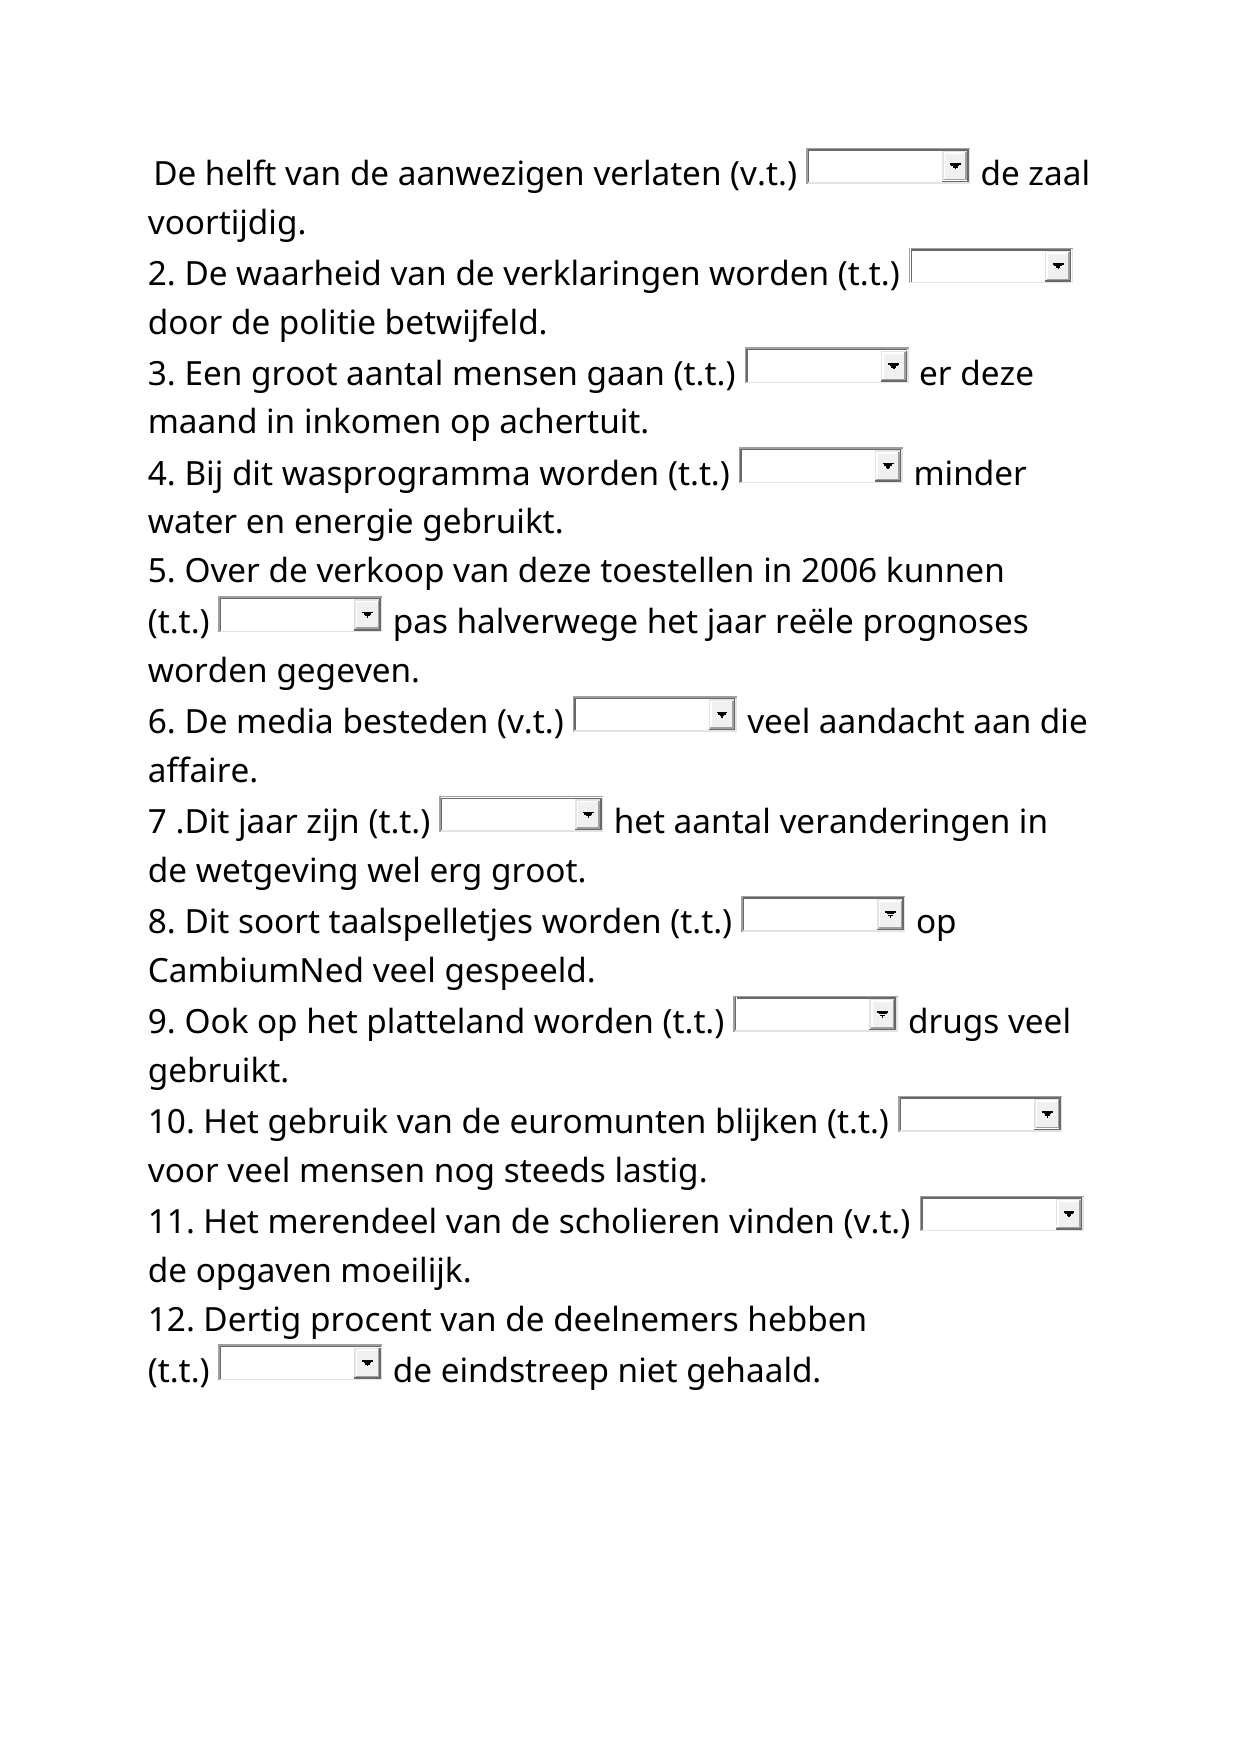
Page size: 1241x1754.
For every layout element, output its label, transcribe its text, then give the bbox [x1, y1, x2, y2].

text De helft van de aanwezigen verlaten (v.t.) de zaal voortijdig. 2. De waarheid van de verklaringen worden (t.t.) door de politie betwijfeld. 3. Een groot aantal mensen gaan (t.t.) er deze maand in inkomen op achertuit. 4. Bij dit wasprogramma worden (t.t.) minder water en energie gebruikt. 5. Over de verkoop van deze toestellen in 2006 kunnen (t.t.) pas halverwege het jaar reële prognoses worden gegeven. 6. De media besteden (v.t.) veel aandacht aan die affaire. 7 .Dit jaar zijn (t.t.) het aantal veranderingen in de wetgeving wel erg groot. 8. Dit soort taalspelletjes worden (t.t.) op CambiumNed veel gespeeld. 9. Ook op het platteland worden (t.t.) drugs veel gebruikt. 10. Het gebruik van de euromunten blijken (t.t.) voor veel mensen nog steeds lastig. 11. Het merendeel van de scholieren vinden (v.t.) de opgaven moeilijk. 12. Dertig procent van de deelnemers hebben (t.t.) de eindstreep niet gehaald. [148, 1233, 1093, 1392]
text De helft van de aanwezigen verlaten (v.t.) de zaal voortijdig. 2. De waarheid van de verklaringen worden (t.t.) door de politie betwijfeld. 3. Een groot aantal mensen gaan (t.t.) er deze maand in inkomen op achertuit. 4. Bij dit wasprogramma worden (t.t.) minder water en energie gebruikt. 5. Over de verkoop van deze toestellen in 2006 kunnen (t.t.) pas halverwege het jaar reële prognoses worden gegeven. 6. De media besteden (v.t.) veel aandacht aan die affaire. 7 .Dit jaar zijn (t.t.) het aantal veranderingen in de wetgeving wel erg groot. 8. Dit soort taalspelletjes worden (t.t.) op CambiumNed veel gespeeld. 9. Ook op het platteland worden (t.t.) drugs veel gebruikt. 10. Het gebruik van de euromunten blijken (t.t.) voor veel mensen nog steeds lastig. 11. Het merendeel van de scholieren vinden (v.t.) de opgaven moeilijk. 12. Dertig procent van de deelnemers hebben (t.t.) de eindstreep niet gehaald. [148, 148, 1093, 1198]
